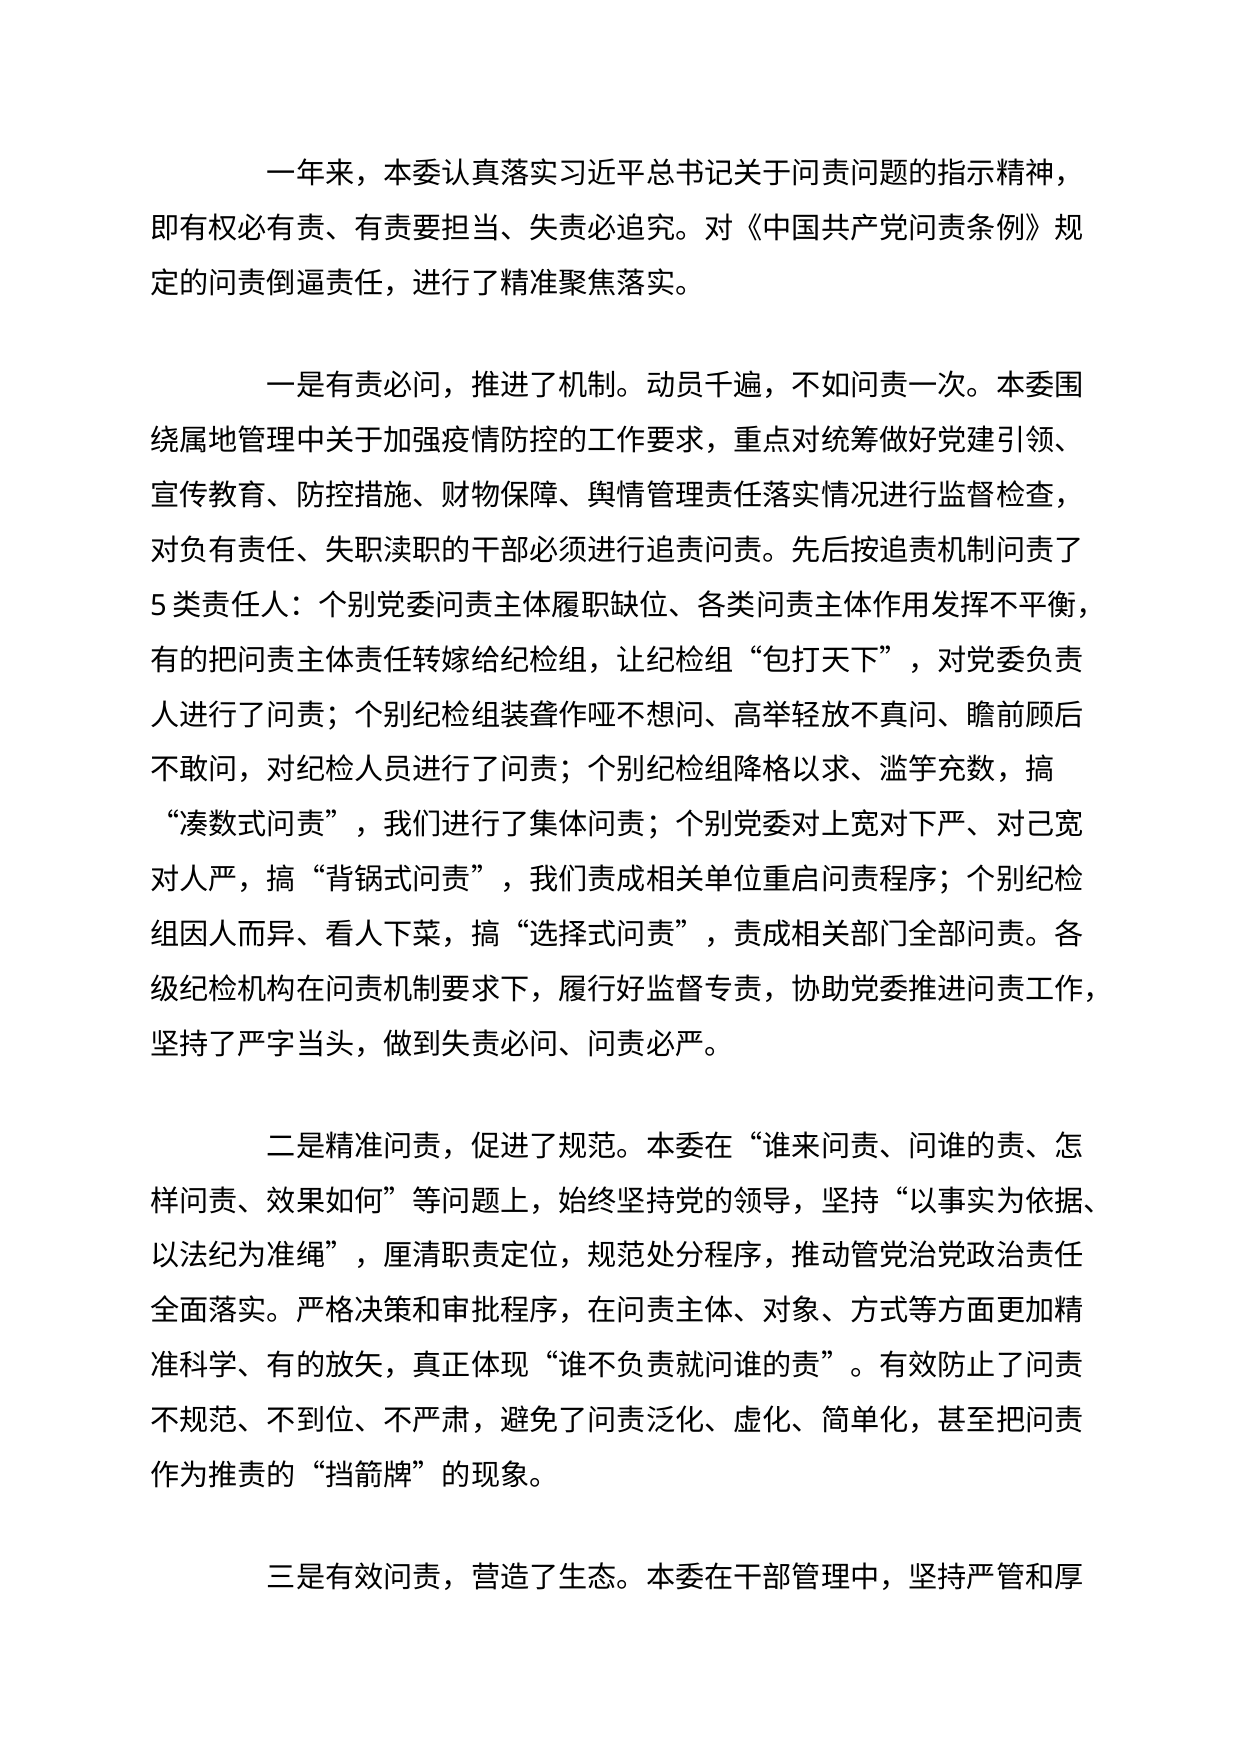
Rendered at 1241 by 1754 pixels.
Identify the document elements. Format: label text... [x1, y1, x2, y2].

text 一是有责必问，推进了机制。动员千遍，不如问责一次。本委围绕属地管理中关于加强疫情防控的工作要求，重点对统筹做好党建引领、宣传教育、防控措施、财物保障、舆情管理责任落实情况进行监督检查，对负有责任、失职渎职的干部必须进行追责问责。先后按追责机制问责了5类责任人：个别党委问责主体履职缺位、各类问责主体作用发挥不平衡，有的把问责主体责任转嫁给纪检组，让纪检组“包打天下”，对党委负责人进行了问责；个别纪检组装聋作哑不想问、高举轻放不真问、瞻前顾后不敢问，对纪检人员进行了问责；个别纪检组降格以求、滥竽充数，搞“凑数式问责”，我们进行了集体问责；个别党委对上宽对下严、对己宽对人严，搞“背锅式问责”，我们责成相关单位重启问责程序；个别纪检组因人而异、看人下菜，搞“选择式问责”，责成相关部门全部问责。各级纪检机构在问责机制要求下，履行好监督专责，协助党委推进问责工作，坚持了严字当头，做到失责必问、问责必严。 [150, 362, 1090, 1063]
text 二是精准问责，促进了规范。本委在“谁来问责、问谁的责、怎样问责、效果如何”等问题上，始终坚持党的领导，坚持“以事实为依据、以法纪为准绳”，厘清职责定位，规范处分程序，推动管党治党政治责任全面落实。严格决策和审批程序，在问责主体、对象、方式等方面更加精准科学、有的放矢，真正体现“谁不负责就问谁的责”。有效防止了问责不规范、不到位、不严肃，避免了问责泛化、虚化、简单化，甚至把问责作为推责的“挡箭牌”的现象。 [150, 1122, 1090, 1494]
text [150, 1553, 1090, 1596]
text 一年来，本委认真落实习近平总书记关于问责问题的指示精神，即有权必有责、有责要担当、失责必追究。对《中国共产党问责条例》规定的问责倒逼责任，进行了精准聚焦落实。 [150, 150, 1090, 302]
